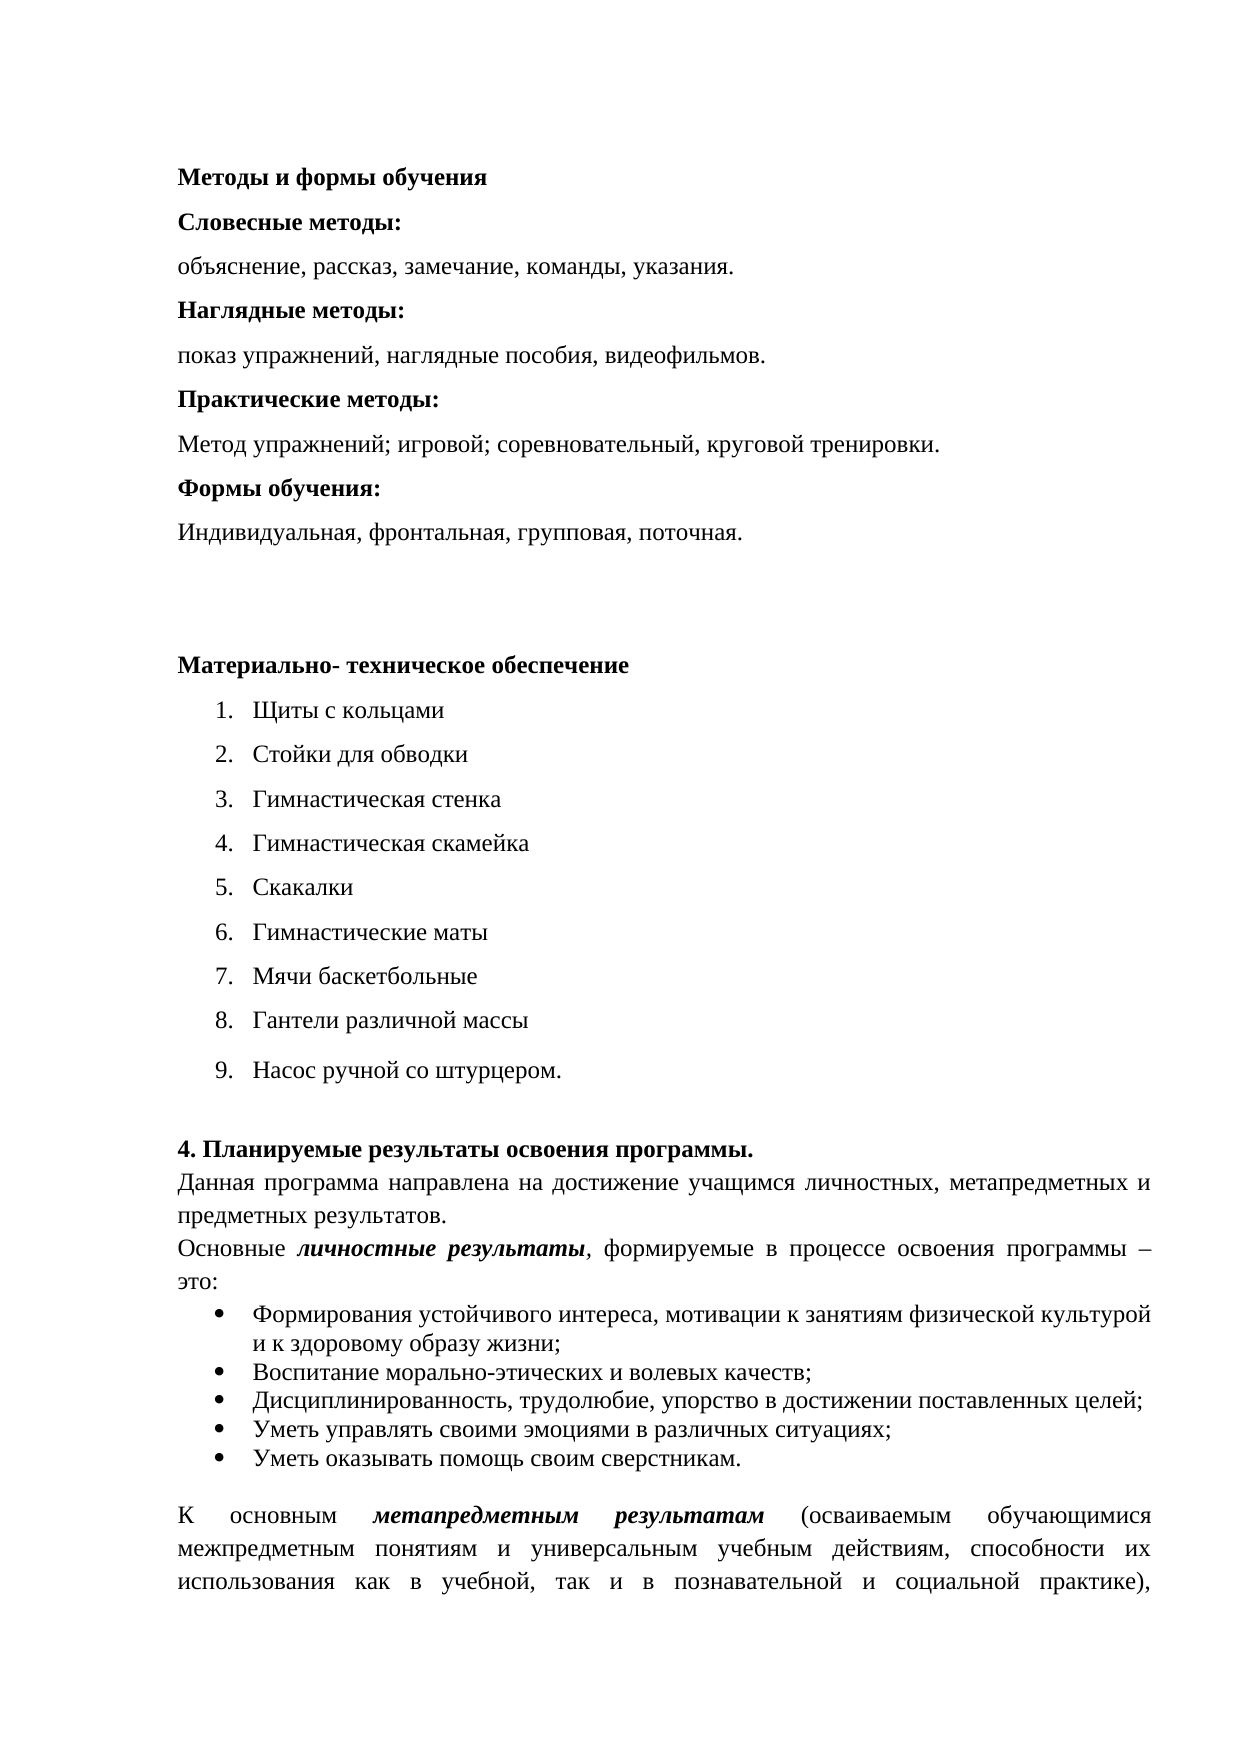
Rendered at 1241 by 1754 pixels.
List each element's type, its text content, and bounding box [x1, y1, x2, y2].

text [177, 1500, 1152, 1595]
list Формирования устойчивого интереса, мотивации к занятиям физической культурой и к здоровому образу жизни; [215, 1299, 1152, 1357]
list Гимнастические маты [215, 917, 1152, 946]
list Стойки для обводки [215, 739, 1152, 768]
text Наглядные методы: [177, 296, 1152, 324]
text Формы обучения: [177, 473, 1152, 502]
text Практические методы: [177, 384, 1152, 413]
text Метод упражнений; игровой; соревновательный, круговой тренировки. [177, 429, 1152, 457]
list Насос ручной со штурцером. [215, 1055, 1152, 1084]
text объяснение, рассказ, замечание, команды, указания. [177, 251, 1152, 280]
text Словесные методы: [177, 207, 1152, 236]
list Гантели различной массы [215, 1006, 1152, 1034]
list Дисциплинированность, трудолюбие, упорство в достижении поставленных целей; [215, 1385, 1152, 1414]
list Уметь оказывать помощь своим сверстникам. [215, 1443, 1152, 1472]
text Методы и формы обучения [177, 162, 1152, 191]
list Скакалки [215, 872, 1152, 901]
text показ упражнений, наглядные пособия, видеофильмов. [177, 340, 1152, 369]
list Мячи баскетбольные [215, 961, 1152, 990]
text Индивидуальная, фронтальная, групповая, поточная. [177, 517, 1152, 546]
list Гимнастическая скамейка [215, 828, 1152, 857]
text 4. Планируемые результаты освоения программы. [177, 1134, 1152, 1163]
list Уметь управлять своими эмоциями в различных ситуациях; [215, 1414, 1152, 1443]
list Воспитание морально-этических и волевых качеств; [215, 1357, 1152, 1385]
list Щиты с кольцами [215, 695, 1152, 724]
text Основные личностные результаты, формируемые в процессе освоения программы – это: [177, 1233, 1152, 1295]
text Материально- техническое обеспечение [177, 651, 1152, 679]
list Гимнастическая стенка [215, 784, 1152, 812]
text Данная программа направлена на достижение учащимся личностных, метапредметных и предметных результатов. [177, 1167, 1152, 1229]
